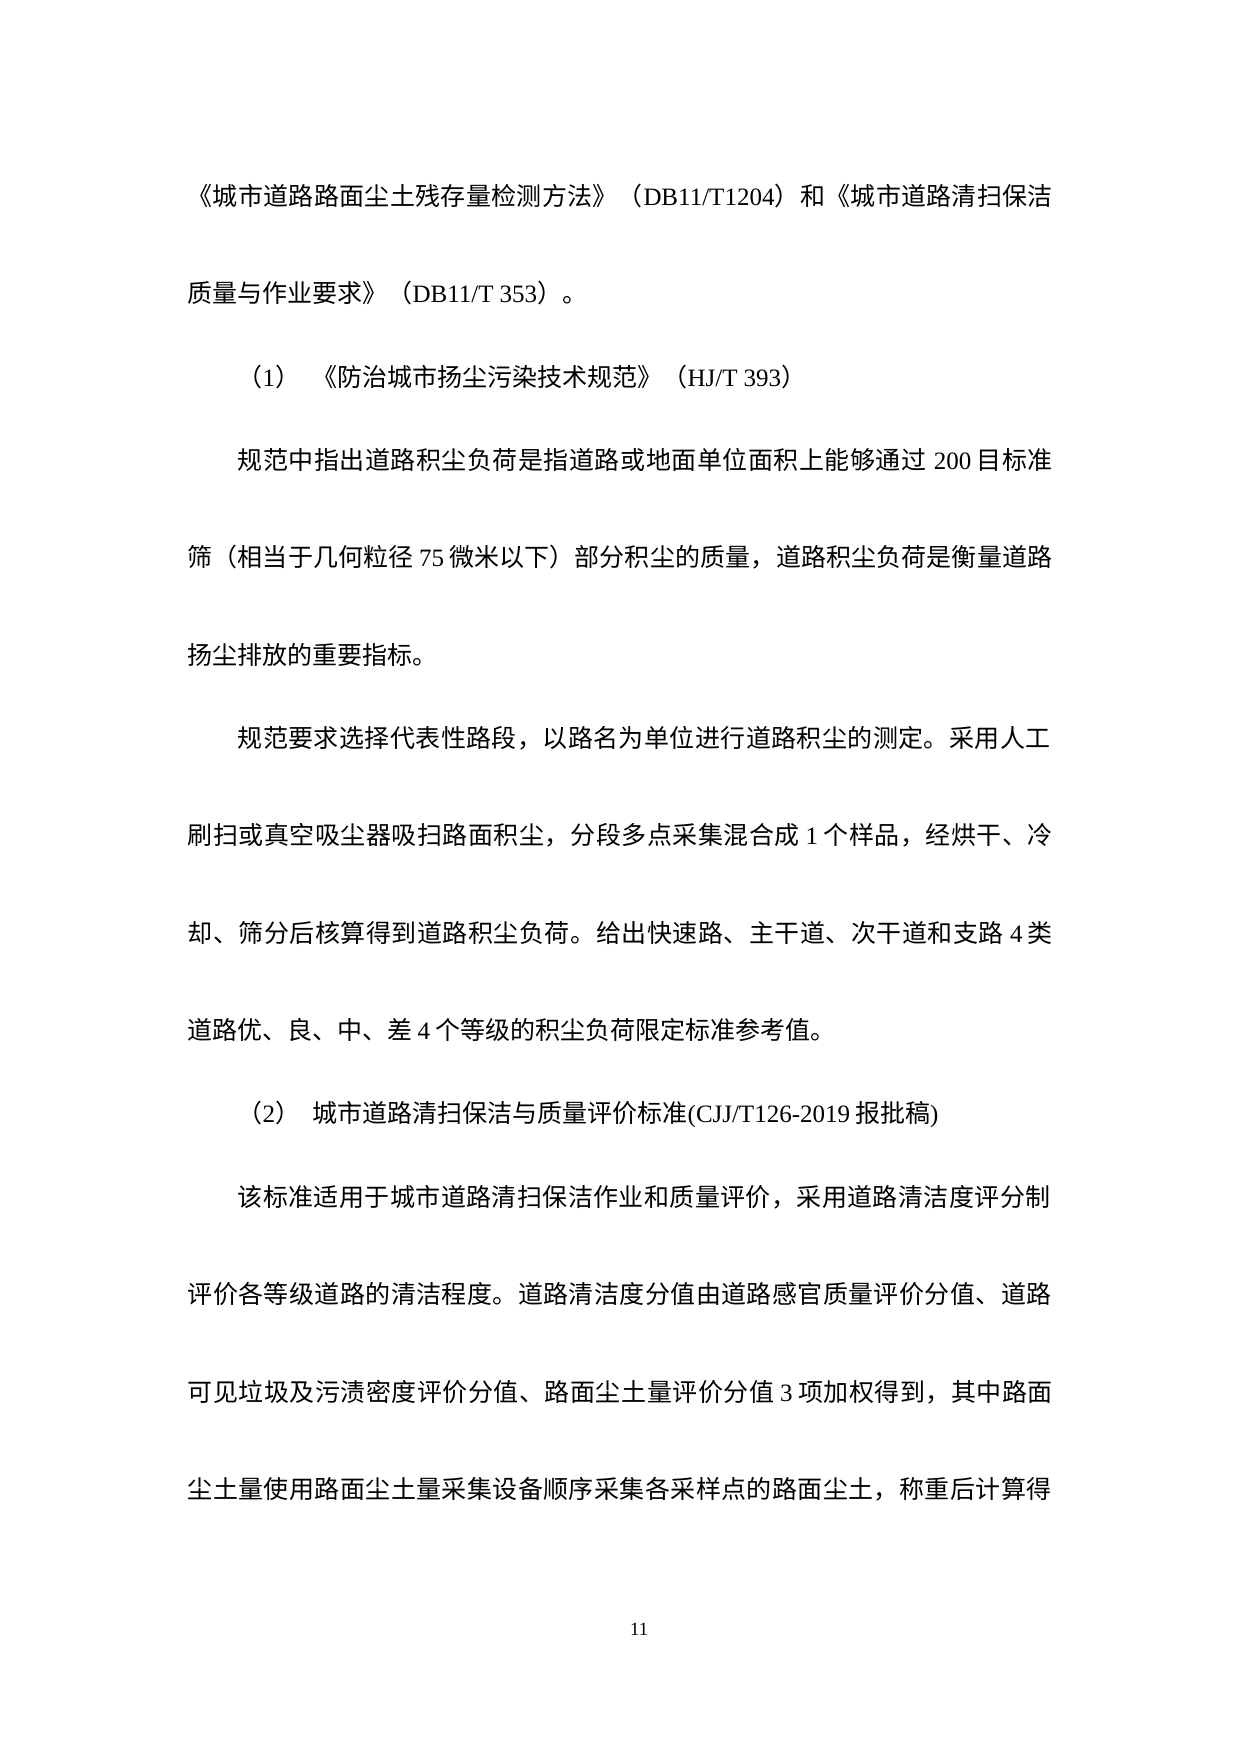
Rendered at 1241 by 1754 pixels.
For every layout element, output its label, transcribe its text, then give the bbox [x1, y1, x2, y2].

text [187, 1163, 1053, 1520]
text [187, 162, 1053, 324]
text 规范要求选择代表性路段，以路名为单位进行道路积尘的测定。采用人工刷扫或真空吸尘器吸扫路面积尘，分段多点采集混合成1个样品，经烘干、冷却、筛分后核算得到道路积尘负荷。给出快速路、主干道、次干道和支路4类道路优、良、中、差4个等级的积尘负荷限定标准参考值。 [187, 704, 1053, 1061]
list 《防治城市扬尘污染技术规范》（HJ/T 393） [237, 343, 1053, 408]
text 规范中指出道路积尘负荷是指道路或地面单位面积上能够通过200目标准筛（相当于几何粒径75微米以下）部分积尘的质量，道路积尘负荷是衡量道路扬尘排放的重要指标。 [187, 426, 1053, 686]
list 城市道路清扫保洁与质量评价标准(CJJ/T126-2019报批稿) [237, 1079, 1053, 1144]
